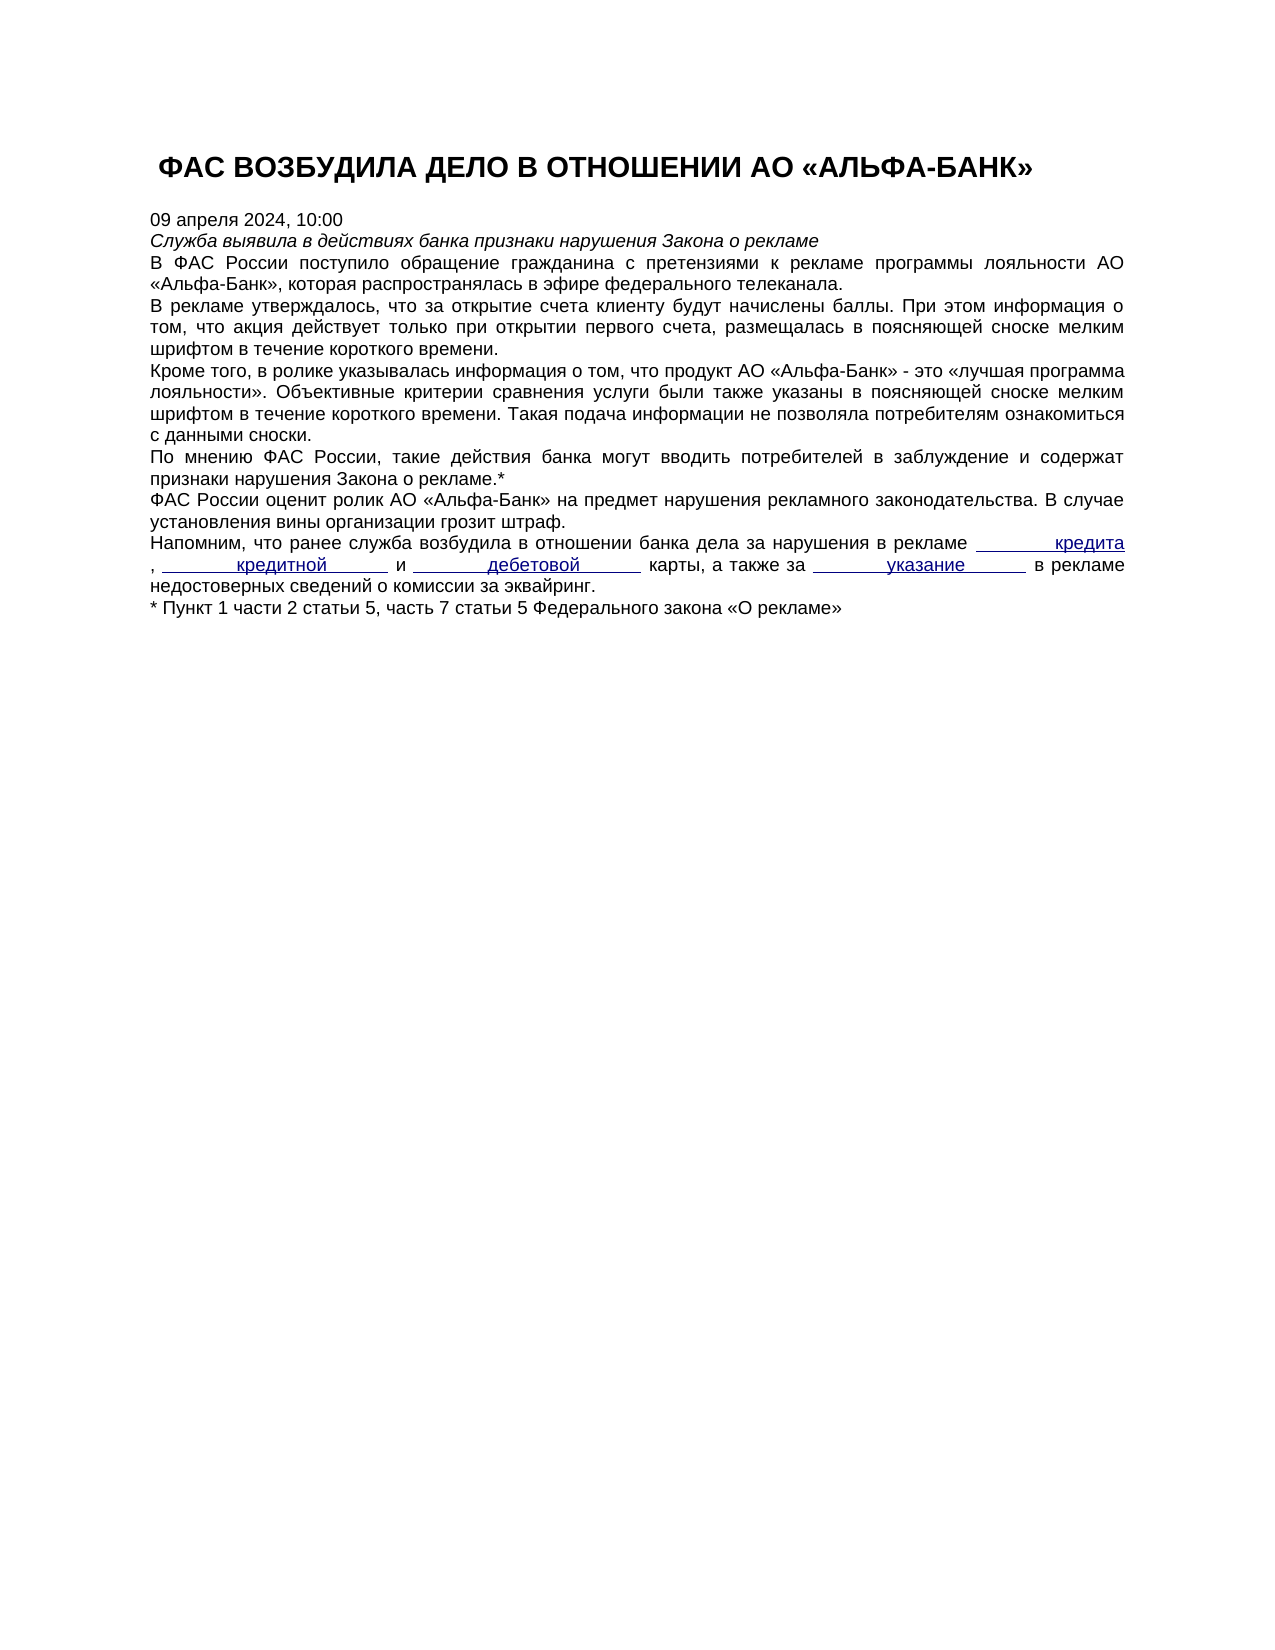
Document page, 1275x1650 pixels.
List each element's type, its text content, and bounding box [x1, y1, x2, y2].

text ФАС России оценит ролик АО «Альфа-Банк» на предмет нарушения рекламного законодательства. В случае установления вины организации грозит штраф. [150, 489, 1125, 532]
text Напомним, что ранее служба возбудила в отношении банка дела за нарушения в рекламе кредита , кредитной и дебетовой карты, а также за указание в рекламе недостоверных сведений о комиссии за эквайринг. [150, 532, 1125, 597]
text Кроме того, в ролике указывалась информация о том, что продукт АО «Альфа-Банк» - это «лучшая программа лояльности». Объективные критерии сравнения услуги были также указаны в поясняющей сноске мелким шрифтом в течение короткого времени. Такая подача информации не позволяла потребителям ознакомиться с данными сноски. [150, 359, 1125, 446]
text * Пункт 1 части 2 статьи 5, часть 7 статьи 5 Федерального закона «О рекламе» [150, 597, 1125, 618]
text В рекламе утверждалось, что за открытие счета клиенту будут начислены баллы. При этом информация о том, что акция действует только при открытии первого счета, размещалась в поясняющей сноске мелким шрифтом в течение короткого времени. [150, 295, 1125, 359]
text По мнению ФАС России, такие действия банка могут вводить потребителей в заблуждение и содержат признаки нарушения Закона о рекламе.* [150, 446, 1125, 489]
text Служба выявила в действиях банка признаки нарушения Закона о рекламе [150, 230, 1125, 252]
text 09 апреля 2024, 10:00 [150, 208, 1125, 230]
text В ФАС России поступило обращение гражданина с претензиями к рекламе программы лояльности АО «Альфа-Банк», которая распространялась в эфире федерального телеканала. [150, 252, 1125, 295]
subtitle ФАС возбудила дело в отношении АО «Альфа-Банк» [150, 150, 1125, 183]
